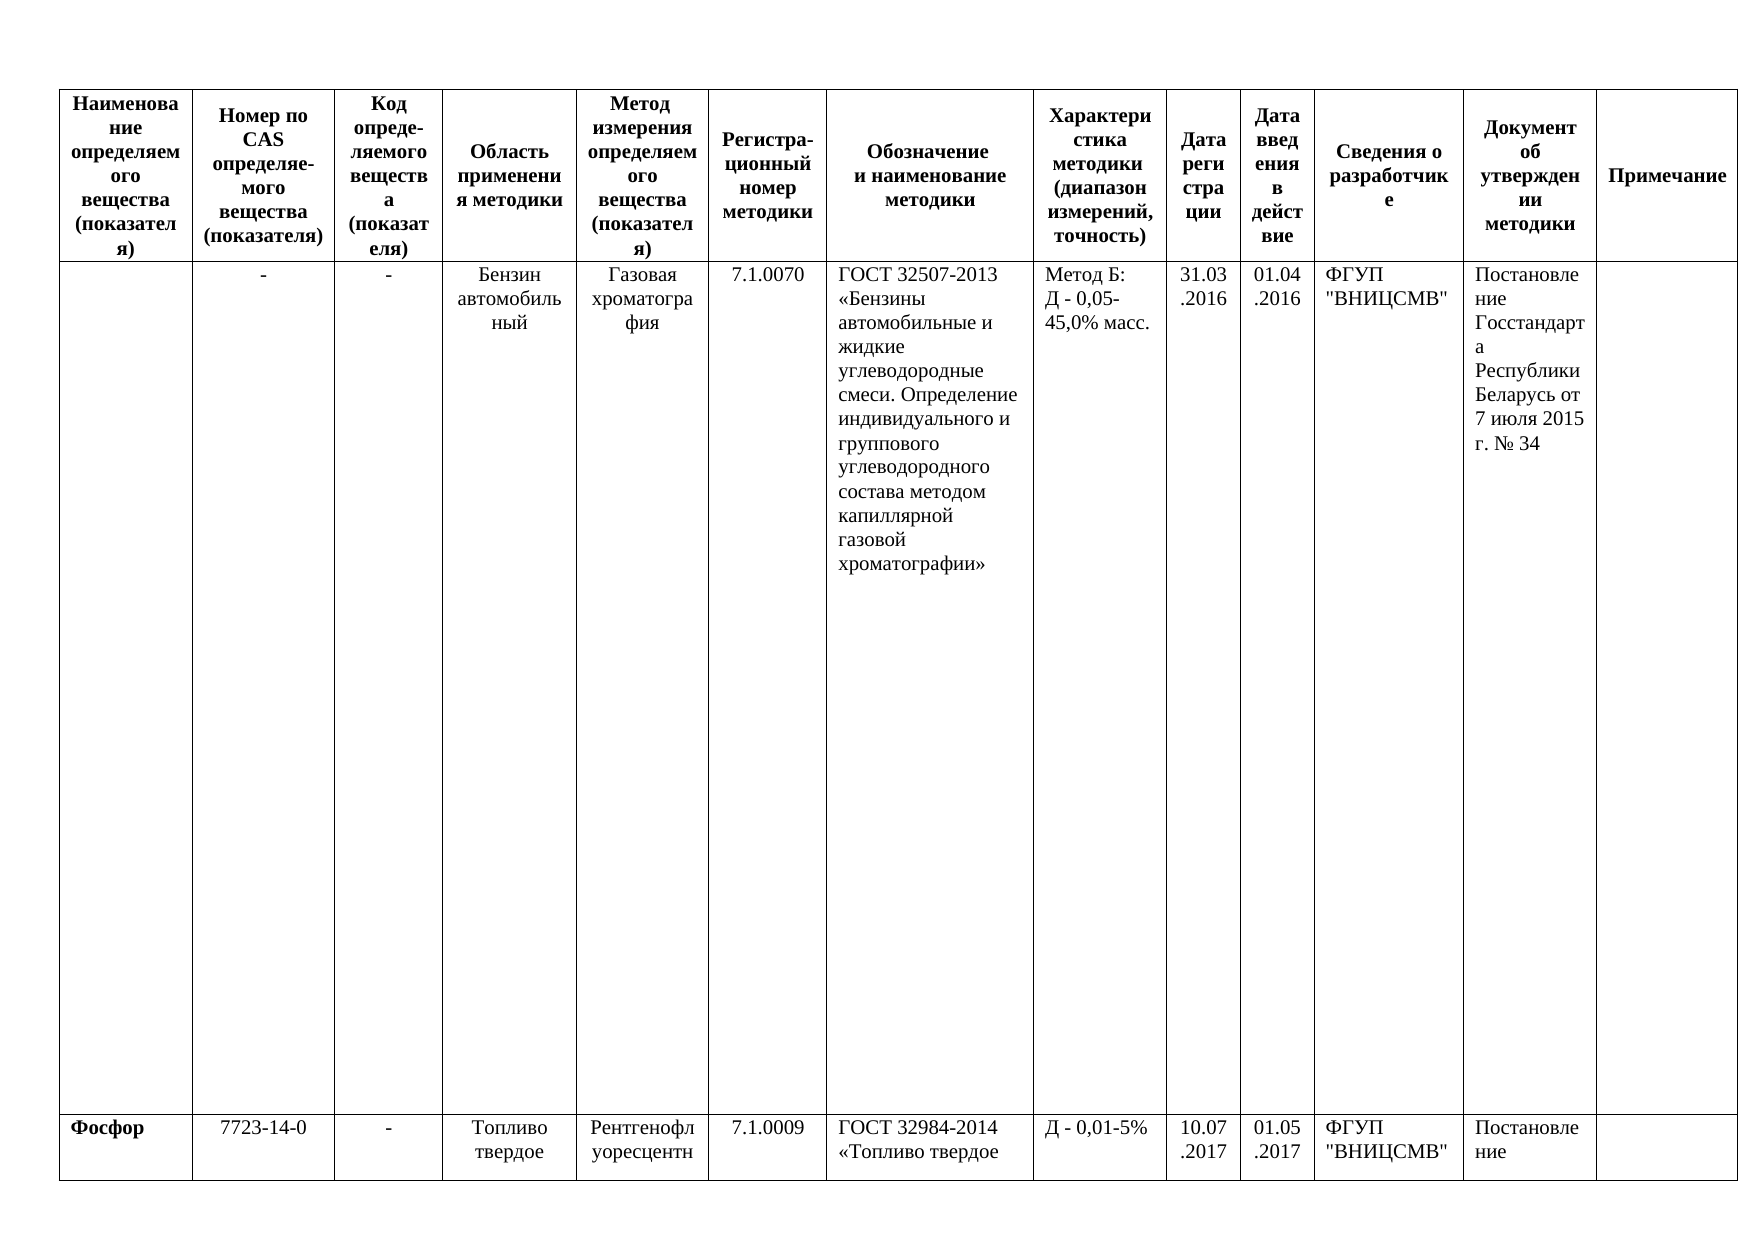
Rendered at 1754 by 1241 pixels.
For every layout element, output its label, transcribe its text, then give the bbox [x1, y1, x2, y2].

table_cell 7.1.0009 [709, 1115, 826, 1180]
table_header Наименование определяемого вещества (показателя) [60, 90, 192, 261]
table_header Область применения методики [443, 90, 576, 261]
table_cell 7723-14-0 [193, 1115, 334, 1180]
table_cell Постановление Госстандарта Республики Беларусь от 7 июля 2015 г. № 34 [1464, 262, 1596, 1114]
table_cell Газовая хроматография [577, 262, 708, 1114]
table_cell 10.07.2017 [1167, 1115, 1240, 1180]
table_cell Д - 0,01-5% [1034, 1115, 1166, 1180]
table_cell ФГУП "ВНИЦСМВ" [1315, 1115, 1463, 1180]
table_header Дата регистрации [1167, 90, 1240, 261]
table_cell [1597, 262, 1737, 1114]
table_cell 7.1.0070 [709, 262, 826, 1114]
table_header Дата введения в действие [1241, 90, 1314, 261]
table_header Метод измерения определяемого вещества (показателя) [577, 90, 708, 261]
table_header Обозначение и наименование методики [827, 90, 1033, 261]
table_cell Фосфор [60, 1115, 192, 1180]
table_cell ГОСТ 32507-2013 «Бензины автомобильные и жидкие углеводородные смеси. Определение индивидуального и группового углеводородного состава методом капиллярной газовой хроматографии» [827, 262, 1033, 1114]
table_cell [1597, 1115, 1737, 1180]
table_cell - [335, 1115, 442, 1180]
table_cell ФГУП "ВНИЦСМВ" [1315, 262, 1463, 1114]
table_cell Рентгенофлуоресцентная спектрометрия [577, 1115, 708, 1180]
table_cell 01.04.2016 [1241, 262, 1314, 1114]
table_cell Топливо твердое минеральное [443, 1115, 576, 1180]
table_header Сведения о разработчике [1315, 90, 1463, 261]
table_cell Метод Б: Д - 0,05-45,0% масс. [1034, 262, 1166, 1114]
table_cell - [335, 262, 442, 1114]
table_header Регистра- ционный номер методики [709, 90, 826, 261]
table_cell ГОСТ 32984-2014 «Топливо твердое минеральное. Определение макро- и микроэлементов в золе методом рентгенофлуоресцентной спектрометрии» [827, 1115, 1033, 1180]
table_cell 31.03.2016 [1167, 262, 1240, 1114]
table_cell - [193, 262, 334, 1114]
table_header Код опреде-ляемого вещества (показателя) [335, 90, 442, 261]
table_cell 01.05.2017 [1241, 1115, 1314, 1180]
table_cell Бензин автомобильный [443, 262, 576, 1114]
table_header Характеристика методики (диапазон измерений, точность) [1034, 90, 1166, 261]
table_header Номер по CAS определяе- мого вещества (показателя) [193, 90, 334, 261]
table_header Документ об утверждении методики [1464, 90, 1596, 261]
table_cell Постановление Госстандарта Республики Беларусь от 23 мая 2016 г. № 37 [1464, 1115, 1596, 1180]
table_header Примечание [1597, 90, 1737, 261]
